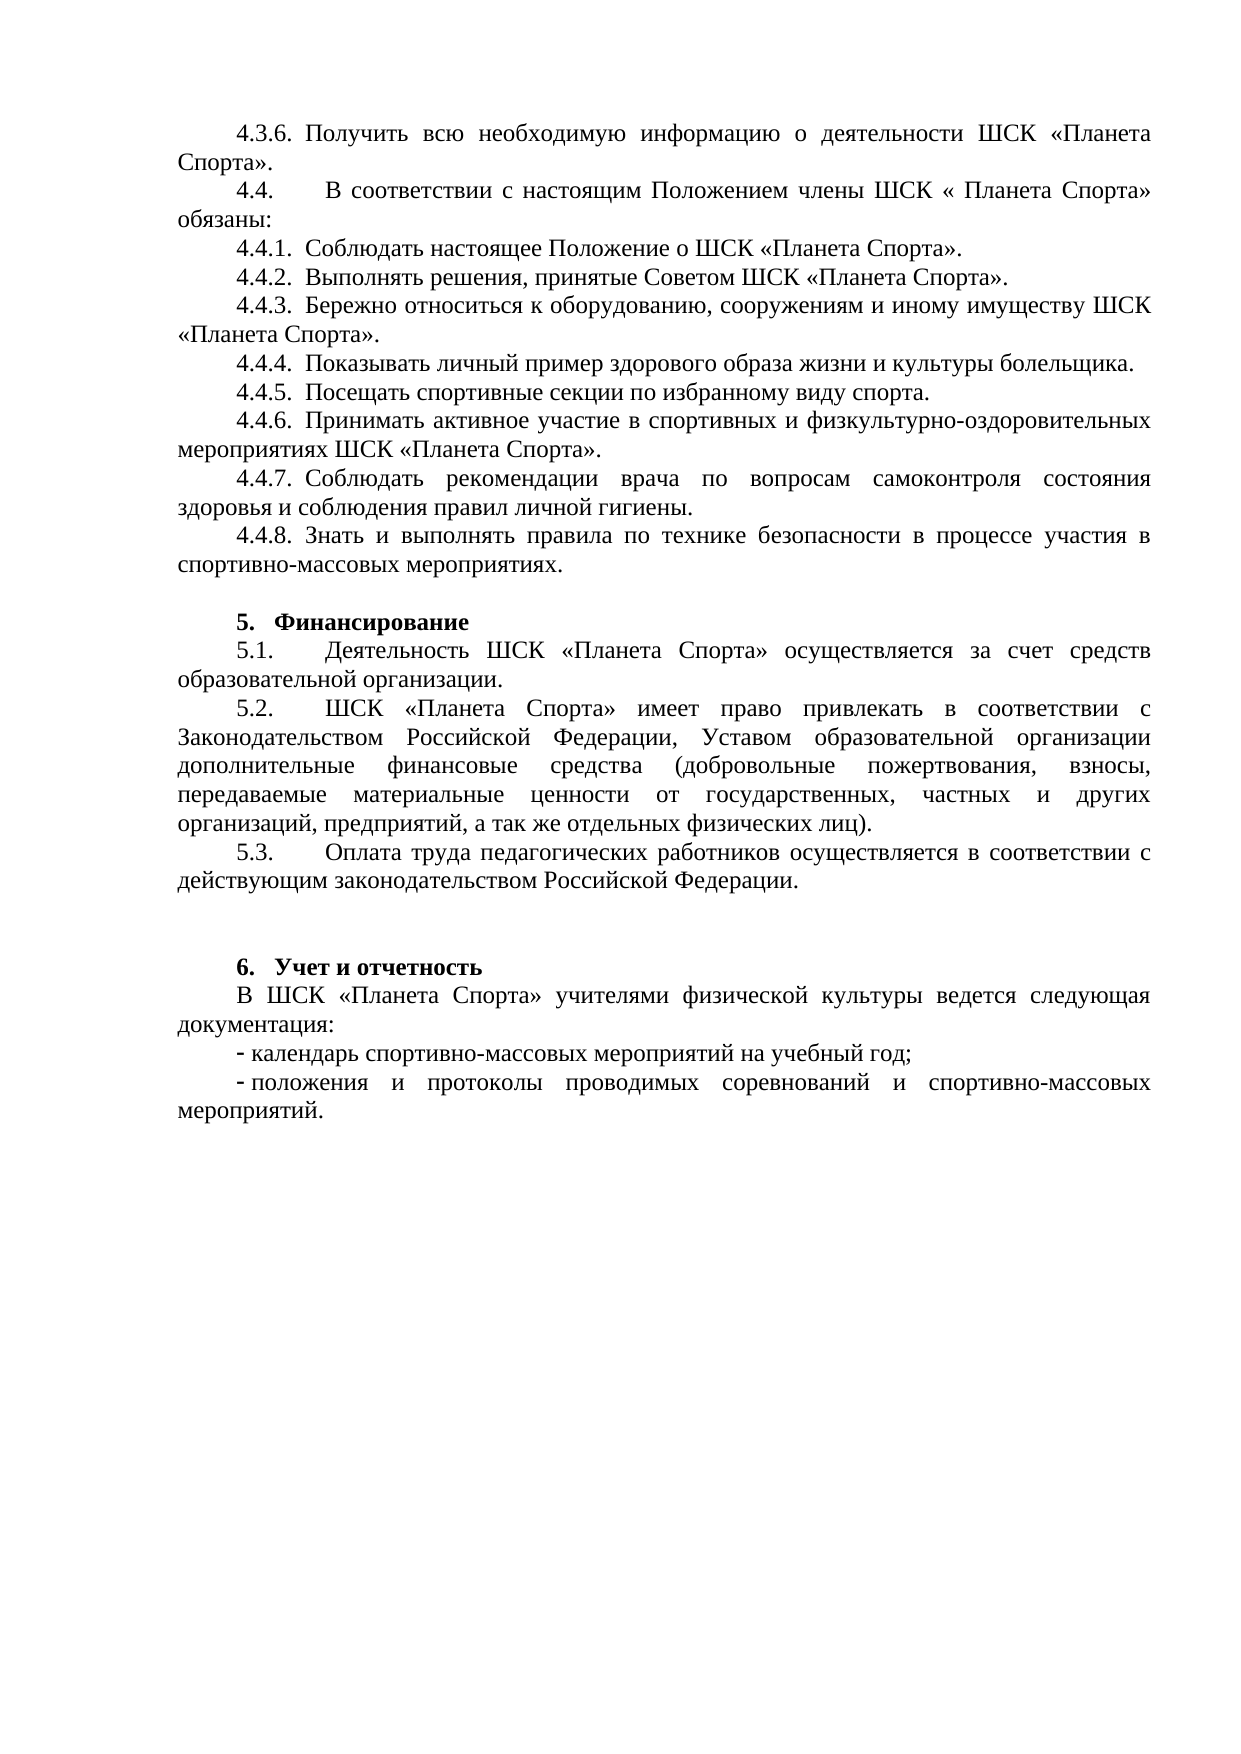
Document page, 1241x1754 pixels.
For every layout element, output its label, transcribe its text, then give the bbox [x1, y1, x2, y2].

list Выполнять решения, принятые Советом ШСК «Планета Спорта». [177, 262, 1152, 291]
list Посещать спортивные секции по избранному виду спорта. [177, 377, 1152, 406]
text В ШСК «Планета Спорта» учителями физической культуры ведется следующая документация: [177, 981, 1152, 1038]
list Соблюдать рекомендации врача по вопросам самоконтроля состояния здоровья и соблюдения правил личной гигиены. [177, 463, 1152, 521]
list Получить всю необходимую информацию о деятельности ШСК «Планета Спорта». [177, 118, 1152, 176]
list положения и протоколы проводимых соревнований и спортивно-массовых мероприятий. [177, 1067, 1152, 1124]
list Деятельность ШСК «Планета Спорта» осуществляется за счет средств образовательной организации. [177, 636, 1152, 693]
list Оплата труда педагогических работников осуществляется в соответствии с действующим законодательством Российской Федерации. [177, 837, 1152, 894]
list Принимать активное участие в спортивных и физкультурно-оздоровительных мероприятиях ШСК «Планета Спорта». [177, 406, 1152, 463]
list Бережно относиться к оборудованию, сооружениям и иному имуществу ШСК «Планета Спорта». [177, 291, 1152, 348]
list Соблюдать настоящее Положение о ШСК «Планета Спорта». [177, 233, 1152, 262]
list Учет и отчетность [177, 952, 1152, 981]
list Финансирование [177, 607, 1152, 636]
list Знать и выполнять правила по технике безопасности в процессе участия в спортивно-массовых мероприятиях. [177, 521, 1152, 578]
list ШСК «Планета Спорта» имеет право привлекать в соответствии с Законодательством Российской Федерации, Уставом образовательной организации дополнительные финансовые средства (добровольные пожертвования, взносы, передаваемые материальные ценности от государственных, частных и других организаций, предприятий, а так же отдельных физических лиц). [177, 693, 1152, 837]
list В соответствии с настоящим Положением члены ШСК « Планета Спорта» обязаны: [177, 176, 1152, 233]
list Показывать личный пример здорового образа жизни и культуры болельщика. [177, 348, 1152, 377]
list календарь спортивно-массовых мероприятий на учебный год; [177, 1038, 1152, 1067]
